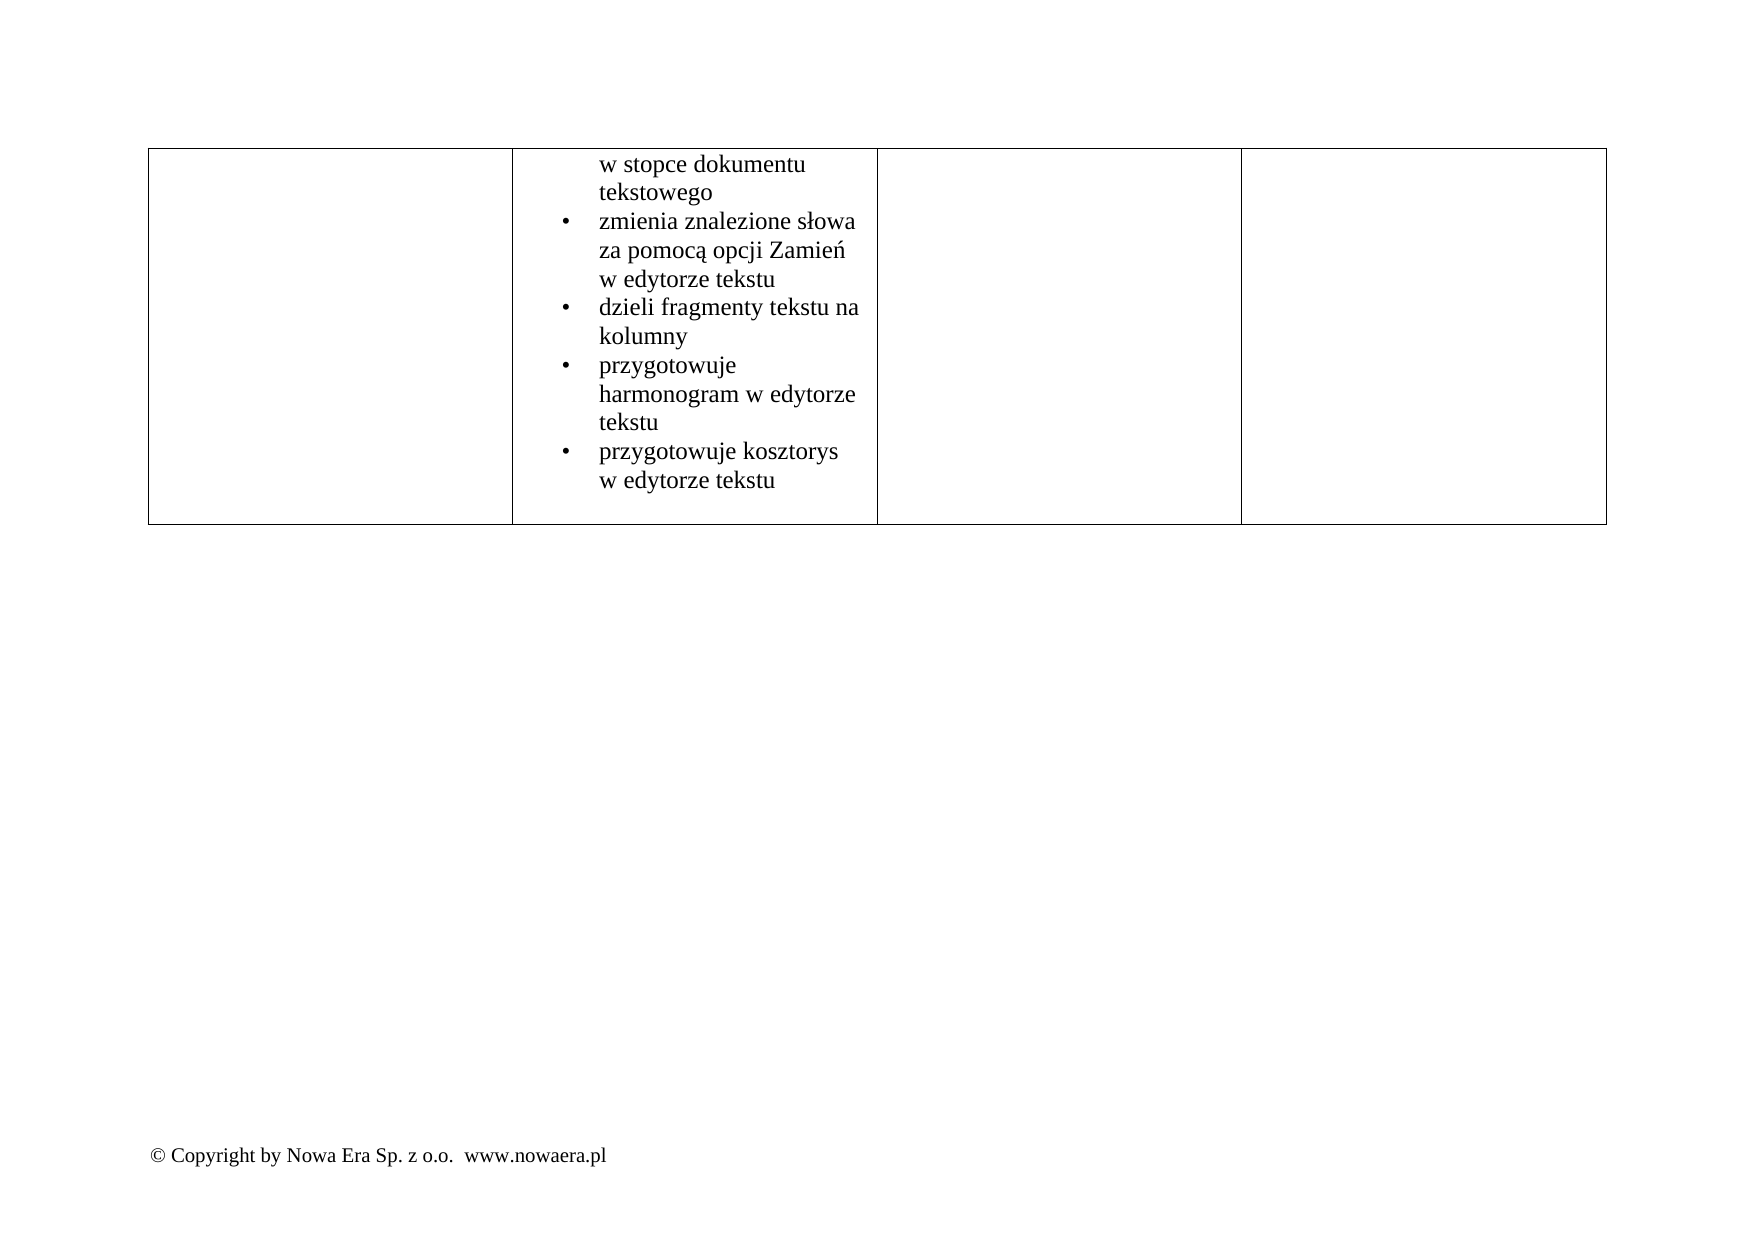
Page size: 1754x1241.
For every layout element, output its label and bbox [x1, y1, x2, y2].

table_cell [149, 149, 512, 524]
table_cell [878, 149, 1241, 524]
table_cell [513, 149, 877, 524]
table_cell [1242, 149, 1606, 524]
